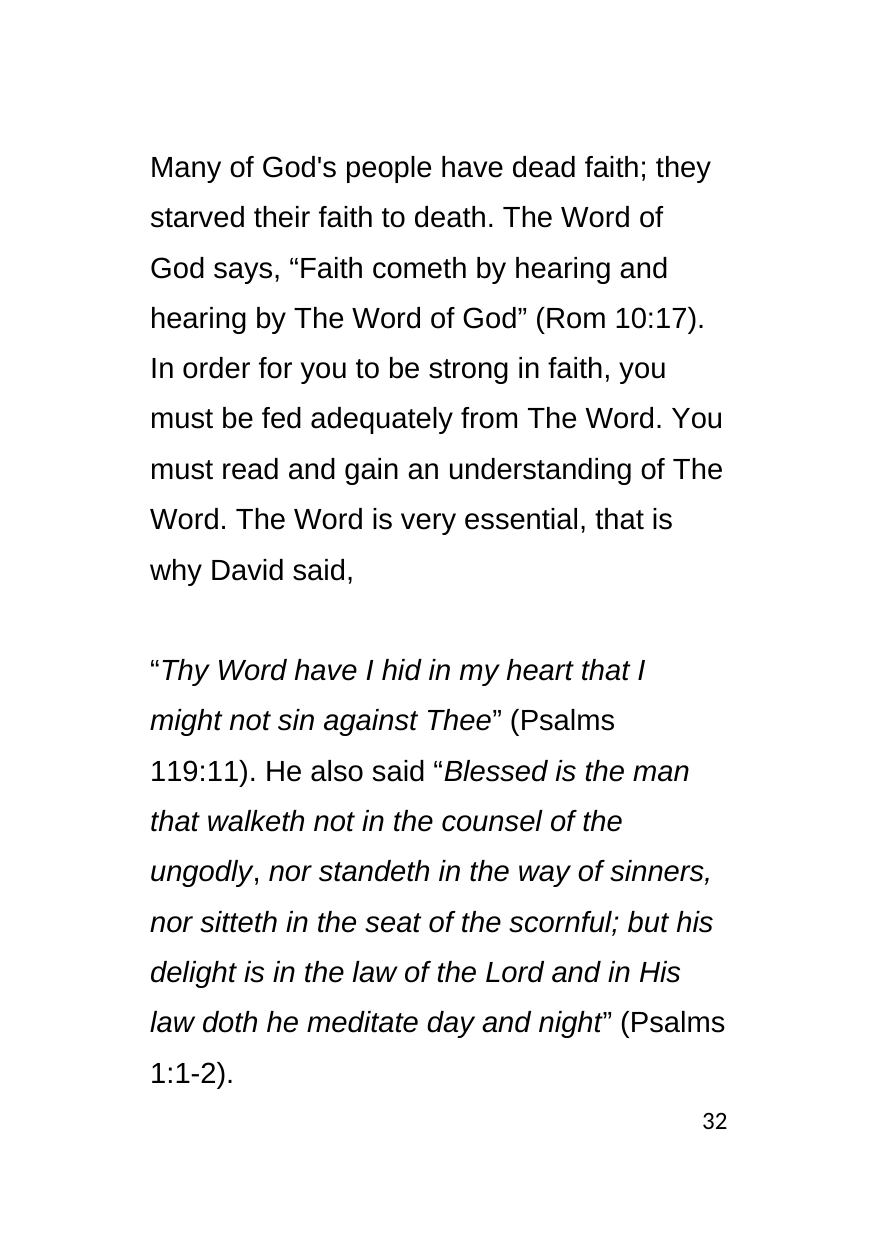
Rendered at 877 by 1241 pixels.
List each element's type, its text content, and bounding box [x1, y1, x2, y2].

text “Thy Word have I hid in my heart that I might not sin against Thee” (Psalms 119:11). He also said “Blessed is the man that walketh not in the counsel of the ungodly, nor standeth in the way of sinners, nor sitteth in the seat of the scornful; but his delight is in the law of the Lord and in His law doth he meditate day and night” (Psalms 1:1-2). [150, 653, 727, 1089]
text Many of God's people have dead faith; they starved their faith to death. The Word of God says, “Faith cometh by hearing and hearing by The Word of God” (Rom 10:17). In order for you to be strong in faith, you must be fed adequately from The Word. You must read and gain an understanding of The Word. The Word is very essential, that is why David said, [150, 150, 727, 586]
